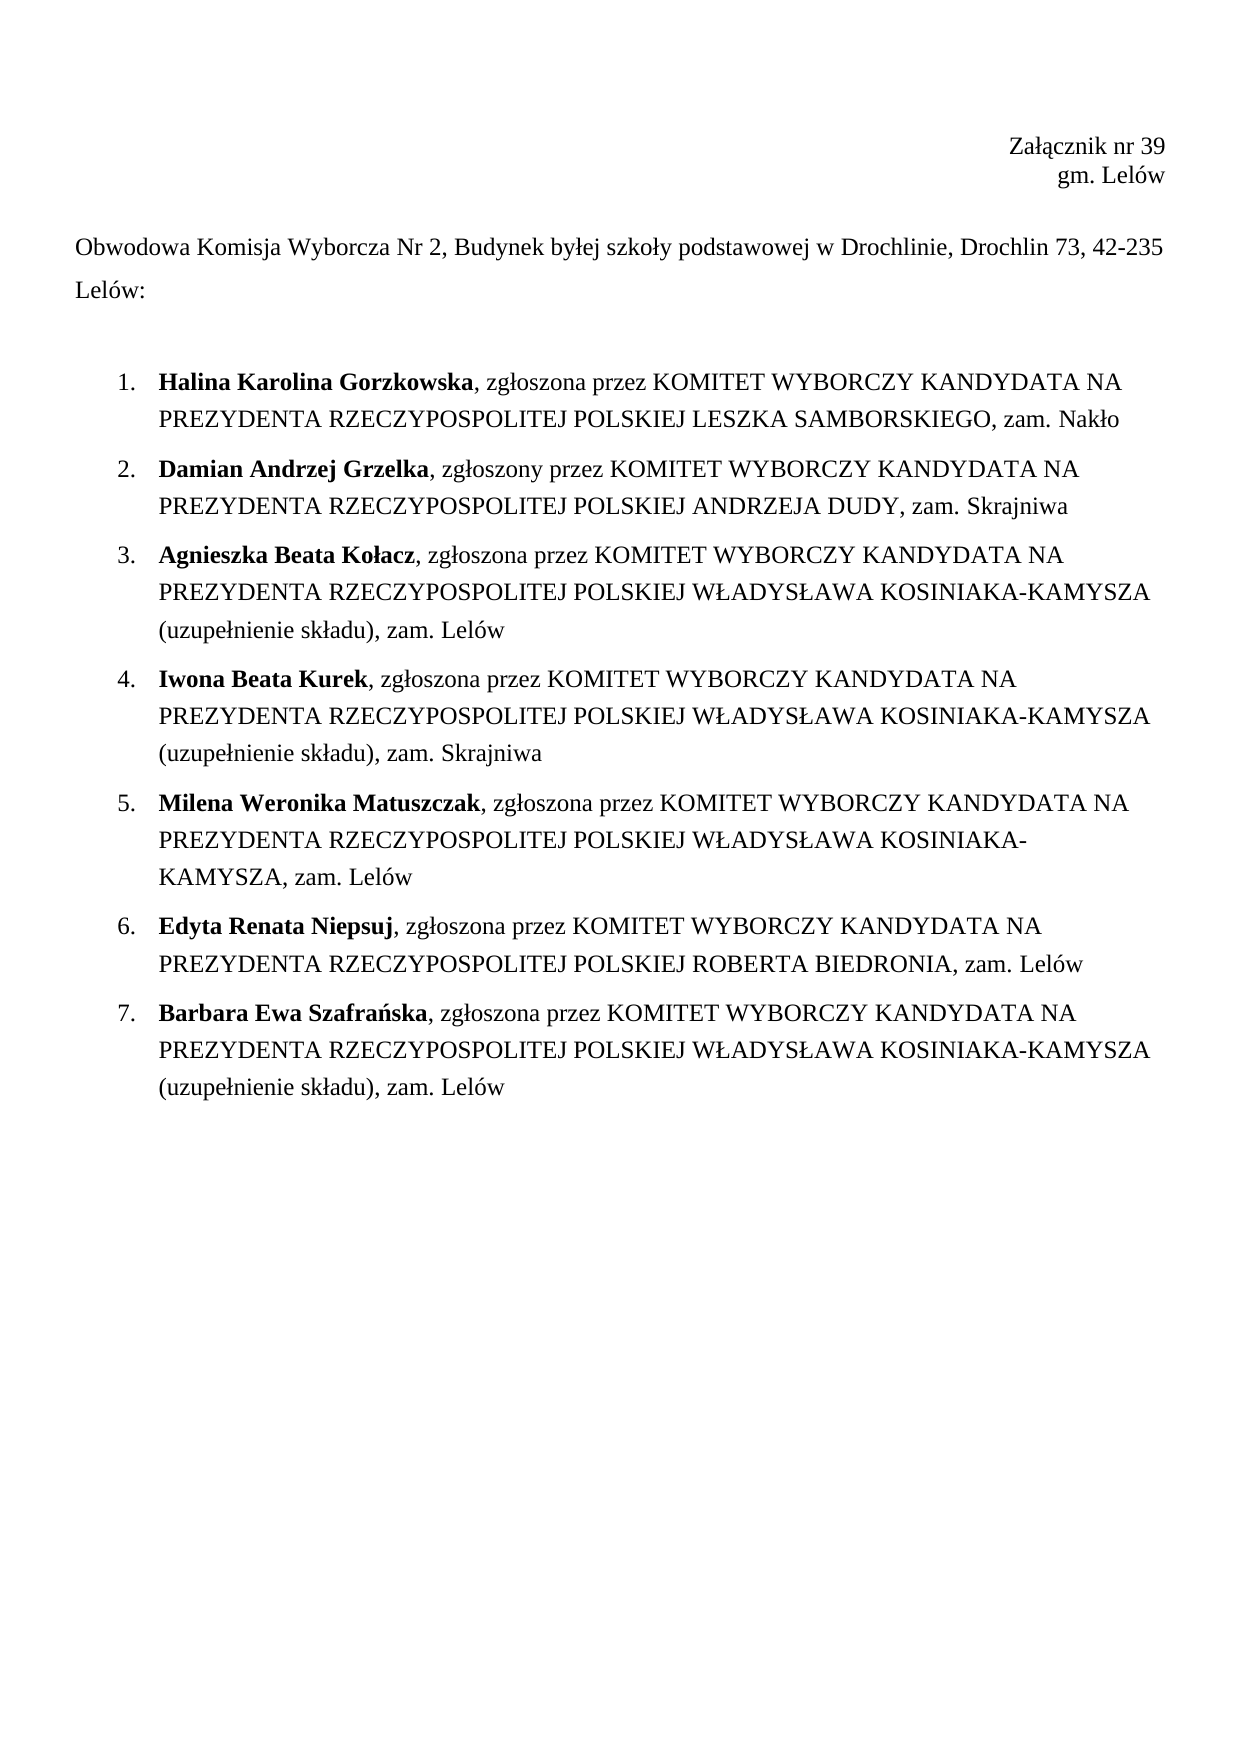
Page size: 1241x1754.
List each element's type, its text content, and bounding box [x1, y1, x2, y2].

table_cell Damian Andrzej Grzelka, zgłoszony przez KOMITET WYBORCZY KANDYDATA NA PREZYDENTA RZECZYPOSPOLITEJ POLSKIEJ ANDRZEJA DUDY, zam. Skrajniwa [147, 448, 1166, 534]
text gm. Lelów [75, 160, 1165, 189]
table_cell 4. [74, 658, 147, 782]
table_cell Barbara Ewa Szafrańska, zgłoszona przez KOMITET WYBORCZY KANDYDATA NA PREZYDENTA RZECZYPOSPOLITEJ POLSKIEJ WŁADYSŁAWA KOSINIAKA-KAMYSZA (uzupełnienie składu), zam. Lelów [147, 992, 1166, 1116]
table_header 1. [74, 361, 147, 448]
text Obwodowa Komisja Wyborcza Nr 2, Budynek byłej szkoły podstawowej w Drochlinie, Drochlin 73, 42-235 Lelów: [75, 232, 1165, 304]
text Załącznik nr 39 [607, 131, 1165, 160]
table_cell 5. [74, 782, 147, 906]
table_cell Agnieszka Beata Kołacz, zgłoszona przez KOMITET WYBORCZY KANDYDATA NA PREZYDENTA RZECZYPOSPOLITEJ POLSKIEJ WŁADYSŁAWA KOSINIAKA-KAMYSZA (uzupełnienie składu), zam. Lelów [147, 534, 1166, 658]
table_cell Iwona Beata Kurek, zgłoszona przez KOMITET WYBORCZY KANDYDATA NA PREZYDENTA RZECZYPOSPOLITEJ POLSKIEJ WŁADYSŁAWA KOSINIAKA-KAMYSZA (uzupełnienie składu), zam. Skrajniwa [147, 658, 1166, 782]
table_cell 3. [74, 534, 147, 658]
table_cell Edyta Renata Niepsuj, zgłoszona przez KOMITET WYBORCZY KANDYDATA NA PREZYDENTA RZECZYPOSPOLITEJ POLSKIEJ ROBERTA BIEDRONIA, zam. Lelów [147, 906, 1166, 992]
table_cell 7. [74, 992, 147, 1116]
table_cell Milena Weronika Matuszczak, zgłoszona przez KOMITET WYBORCZY KANDYDATA NA PREZYDENTA RZECZYPOSPOLITEJ POLSKIEJ WŁADYSŁAWA KOSINIAKA-KAMYSZA, zam. Lelów [147, 782, 1166, 906]
table_header Halina Karolina Gorzkowska, zgłoszona przez KOMITET WYBORCZY KANDYDATA NA PREZYDENTA RZECZYPOSPOLITEJ POLSKIEJ LESZKA SAMBORSKIEGO, zam. Nakło [147, 361, 1166, 448]
table_cell 2. [74, 448, 147, 534]
table_cell 6. [74, 906, 147, 992]
